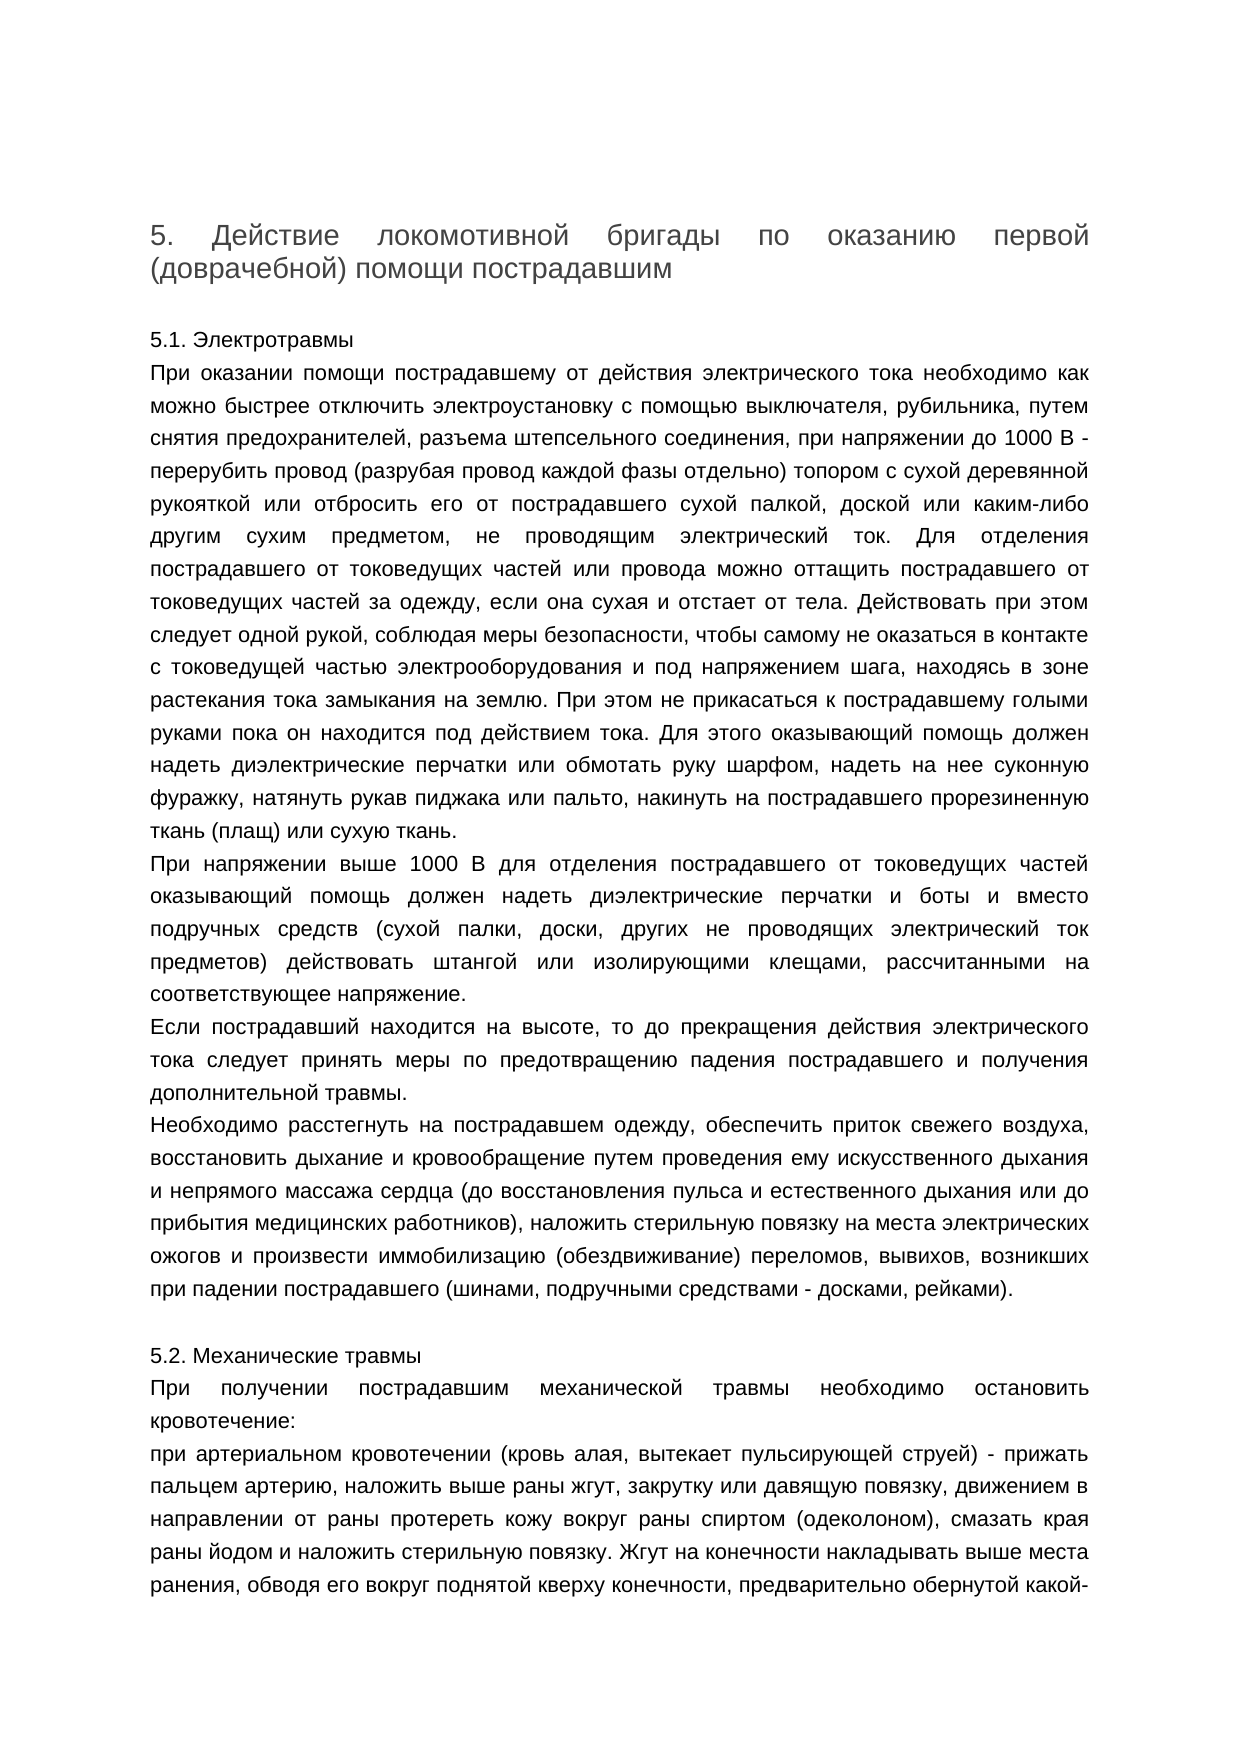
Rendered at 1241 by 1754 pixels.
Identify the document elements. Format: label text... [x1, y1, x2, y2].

text 5.2. Механические травмы [150, 1342, 1090, 1368]
text При оказании помощи пострадавшему от действия электрического тока необходимо как можно быстрее отключить электроустановку с помощью выключателя, рубильника, путем снятия предохранителей, разъема штепсельного соединения, при напряжении до 1000 В - перерубить провод (разрубая провод каждой фазы отдельно) топором с сухой деревянной рукояткой или отбросить его от пострадавшего сухой палкой, доской или каким-либо другим сухим предметом, не проводящим электрический ток. Для отделения пострадавшего от токоведущих частей или провода можно оттащить пострадавшего от токоведущих частей за одежду, если она сухая и отстает от тела. Действовать при этом следует одной рукой, соблюдая меры безопасности, чтобы самому не оказаться в контакте с токоведущей частью электрооборудования и под напряжением шага, находясь в зоне растекания тока замыкания на землю. При этом не прикасаться к пострадавшему голыми руками пока он находится под действием тока. Для этого оказывающий помощь должен надеть диэлектрические перчатки или обмотать руку шарфом, надеть на нее суконную фуражку, натянуть рукав пиджака или пальто, накинуть на пострадавшего прорезиненную ткань (плащ) или сухую ткань. [150, 360, 1090, 843]
text 5.1. Электротравмы [150, 327, 1090, 352]
text Необходимо расстегнуть на пострадавшем одежду, обеспечить приток свежего воздуха, восстановить дыхание и кровообращение путем проведения ему искусственного дыхания и непрямого массажа сердца (до восстановления пульса и естественного дыхания или до прибытия медицинских работников), наложить стерильную повязку на места электрических ожогов и произвести иммобилизацию (обездвиживание) переломов, вывихов, возникших при падении пострадавшего (шинами, подручными средствами - досками, рейками). [150, 1112, 1090, 1301]
text При напряжении выше 1000 В для отделения пострадавшего от токоведущих частей оказывающий помощь должен надеть диэлектрические перчатки и боты и вместо подручных средств (сухой палки, доски, других не проводящих электрический ток предметов) действовать штангой или изолирующими клещами, рассчитанными на соответствующее напряжение. [150, 850, 1090, 1006]
text Если пострадавший находится на высоте, то до прекращения действия электрического тока следует принять меры по предотвращению падения пострадавшего и получения дополнительной травмы. [150, 1014, 1090, 1104]
subtitle 5. Действие локомотивной бригады по оказанию первой (доврачебной) помощи пострадавшим [150, 217, 1090, 284]
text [150, 1441, 1090, 1597]
text При получении пострадавшим механической травмы необходимо остановить кровотечение: [150, 1375, 1090, 1433]
